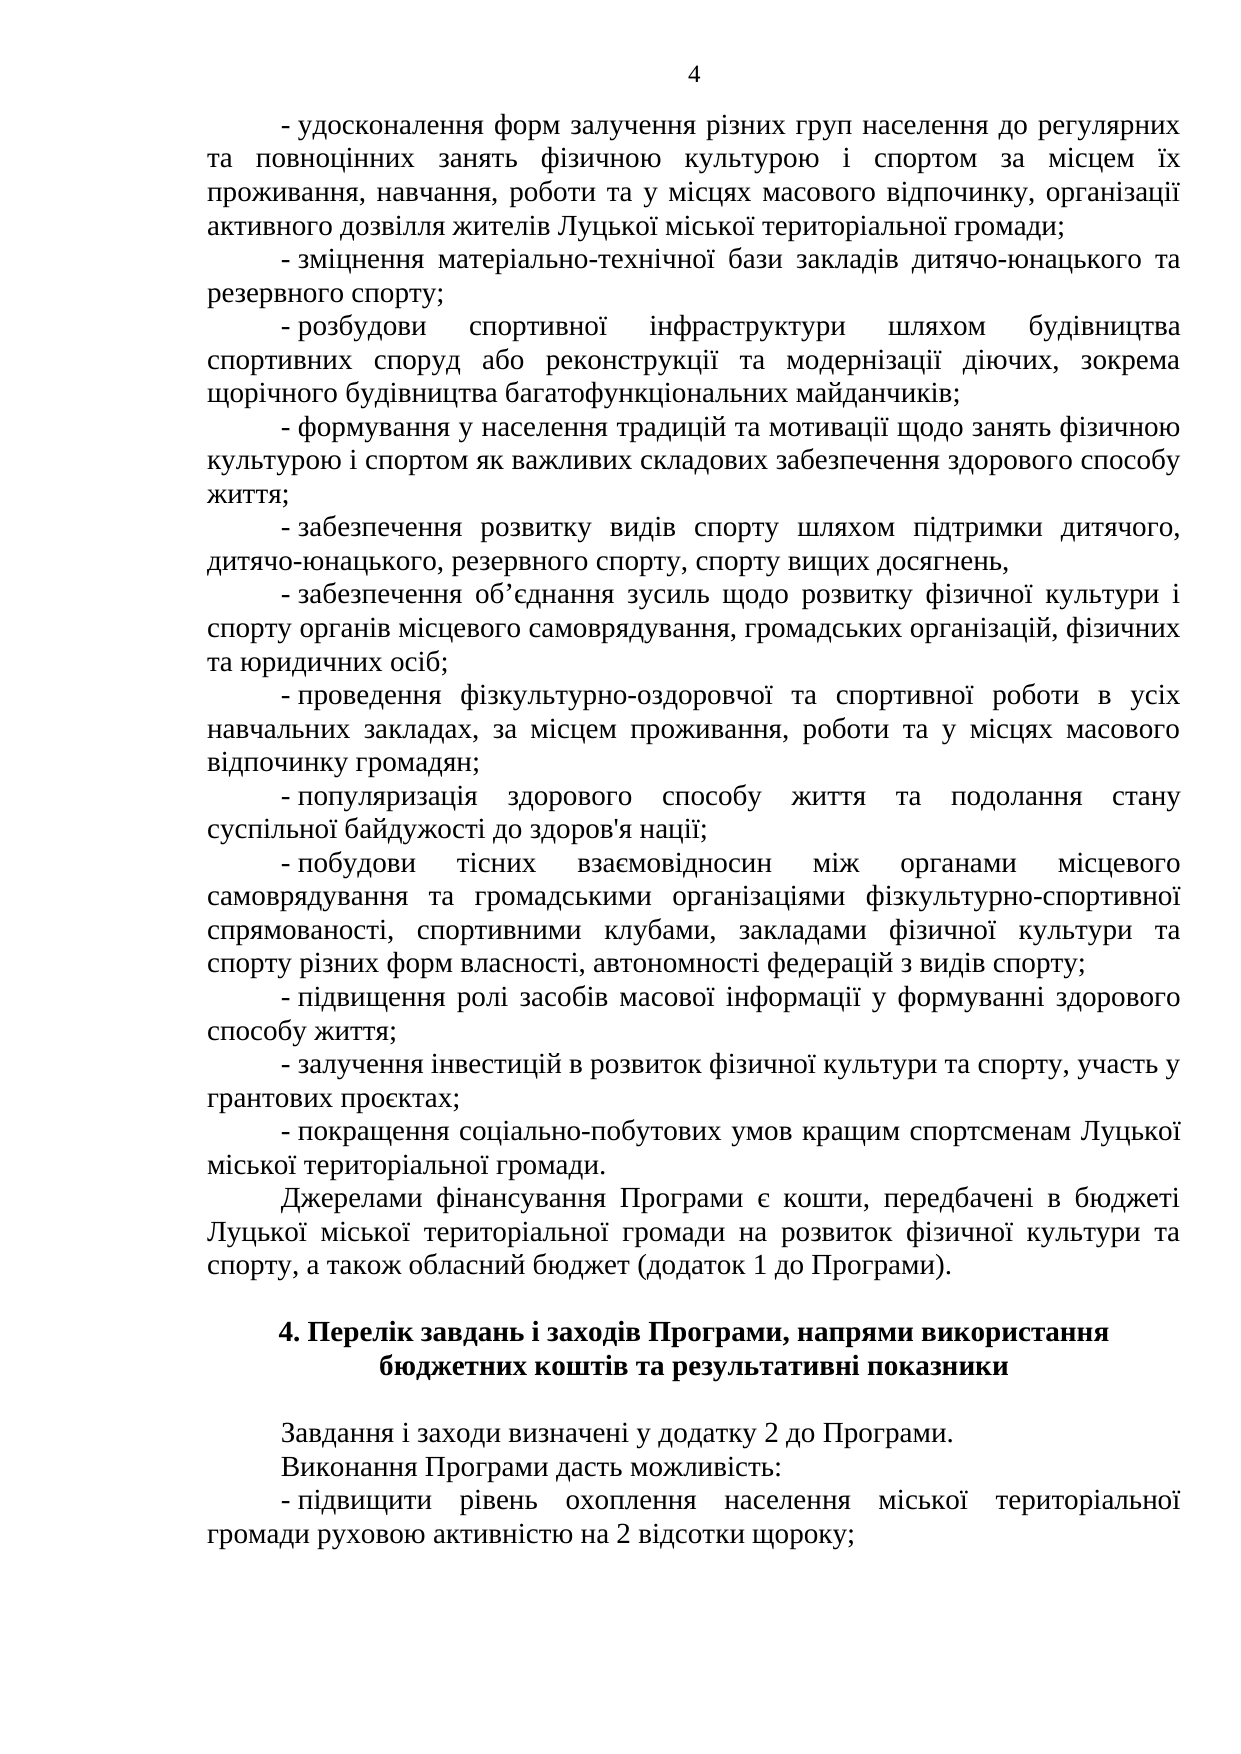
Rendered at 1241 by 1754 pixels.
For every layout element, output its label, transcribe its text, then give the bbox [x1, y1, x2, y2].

text - покращення соціально-побутових умов кращим спортсменам Луцької міської територіальної громади. [207, 1113, 1181, 1180]
text - популяризація здорового способу життя та подолання стану суспільної байдужості до здоров'я нації; [207, 778, 1181, 845]
text - проведення фізкультурно-оздоровчої та спортивної роботи в усіх навчальних закладах, за місцем проживання, роботи та у місцях масового відпочинку громадян; [207, 677, 1181, 778]
text - побудови тісних взаємовідносин між органами місцевого самоврядування та громадськими організаціями фізкультурно-спортивної спрямованості, спортивними клубами, закладами фізичної культури та спорту різних форм власності, автономності федерацій з видів спорту; [207, 845, 1181, 979]
text - підвищити рівень охоплення населення міської територіальної громади руховою активністю на 2 відсотки щороку; [207, 1482, 1181, 1549]
text Джерелами фінансування Програми є кошти, передбачені в бюджеті Луцької міської територіальної громади на розвиток фізичної культури та спорту, а також обласний бюджет (додаток 1 до Програми). [207, 1180, 1181, 1281]
text - зміцнення матеріально-технічної бази закладів дитячо-юнацького та резервного спорту; [207, 241, 1181, 308]
text - розбудови спортивної інфраструктури шляхом будівництва спортивних споруд або реконструкції та модернізації діючих, зокрема щорічного будівництва багатофункціональних майданчиків; [207, 308, 1181, 409]
text - забезпечення об’єднання зусиль щодо розвитку фізичної культури і спорту органів місцевого самоврядування, громадських організацій, фізичних та юридичних осіб; [207, 577, 1181, 677]
text - підвищення ролі засобів масової інформації у формуванні здорового способу життя; [207, 979, 1181, 1046]
text - залучення інвестицій в розвиток фізичної культури та спорту, участь у грантових проєктах; [207, 1046, 1181, 1113]
text - удосконалення форм залучення різних груп населення до регулярних та повноцінних занять фізичною культурою і спортом за місцем їх проживання, навчання, роботи та у місцях масового відпочинку, організації активного дозвілля жителів Луцької міської територіальної громади; [207, 107, 1181, 241]
text - формування у населення традицій та мотивації щодо занять фізичною культурою і спортом як важливих складових забезпечення здорового способу життя; [207, 409, 1181, 509]
text - забезпечення розвитку видів спорту шляхом підтримки дитячого, дитячо-юнацького, резервного спорту, спорту вищих досягнень, [207, 509, 1181, 577]
text Завдання і заходи визначені у додатку 2 до Програми. [207, 1415, 1181, 1449]
text Виконання Програми дасть можливість: [207, 1449, 1181, 1482]
text 4. Перелік завдань і заходів Програми, напрями використання бюджетних коштів та результативні показники [207, 1314, 1181, 1382]
